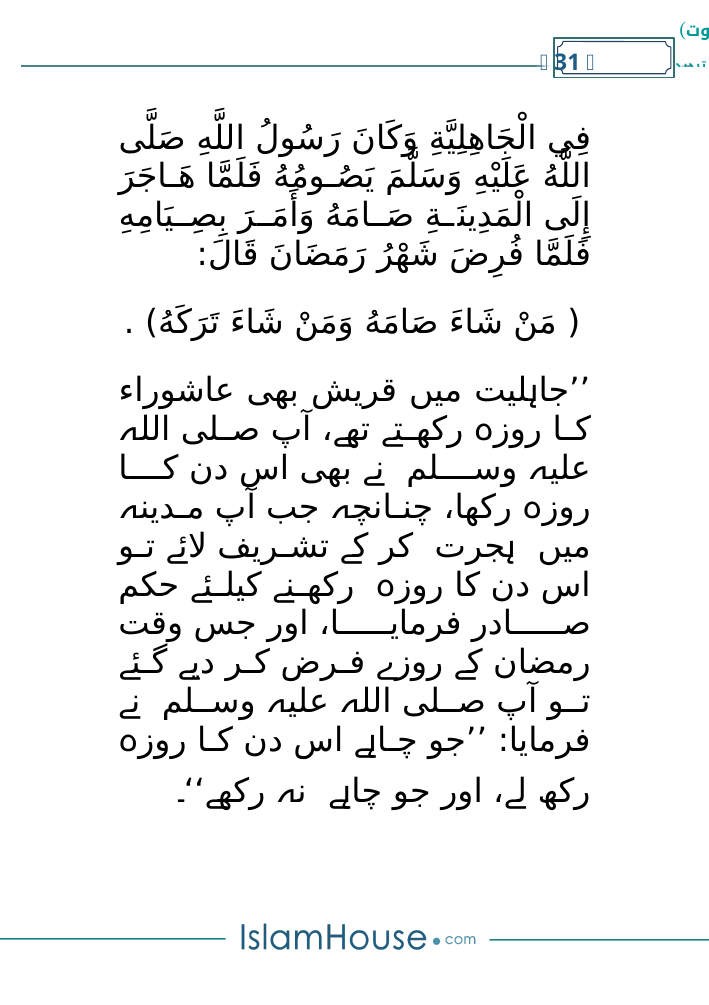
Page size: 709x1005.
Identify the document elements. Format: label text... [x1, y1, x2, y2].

text ( مَنْ شَاءَ صَامَهُ وَمَنْ شَاءَ تَرَكَهُ) . [118, 303, 591, 342]
text ’’جاہلیت میں قریش بھی عاشوراء کا روزہ رکھتے تھے، آپ صلی اللہ علیہ وسلم نے بھی اس دن کا روزہ رکھا، چنانچہ جب آپ مدینہ میں ہجرت کر کے تشریف لائے تو اس دن کا روزہ رکھنے کیلئے حکم صادر فرمایا، اور جس وقت رمضان کے روزے فرض کر دیے گئے تو آپ صلی اللہ علیہ وسلم نے فرمایا: ’’جو چاہے اس دن کا روزہ رکھ لے، اور جو چاہے نہ رکھے‘‘۔ [118, 371, 591, 822]
picture [233, 919, 709, 956]
picture [0, 918, 226, 955]
